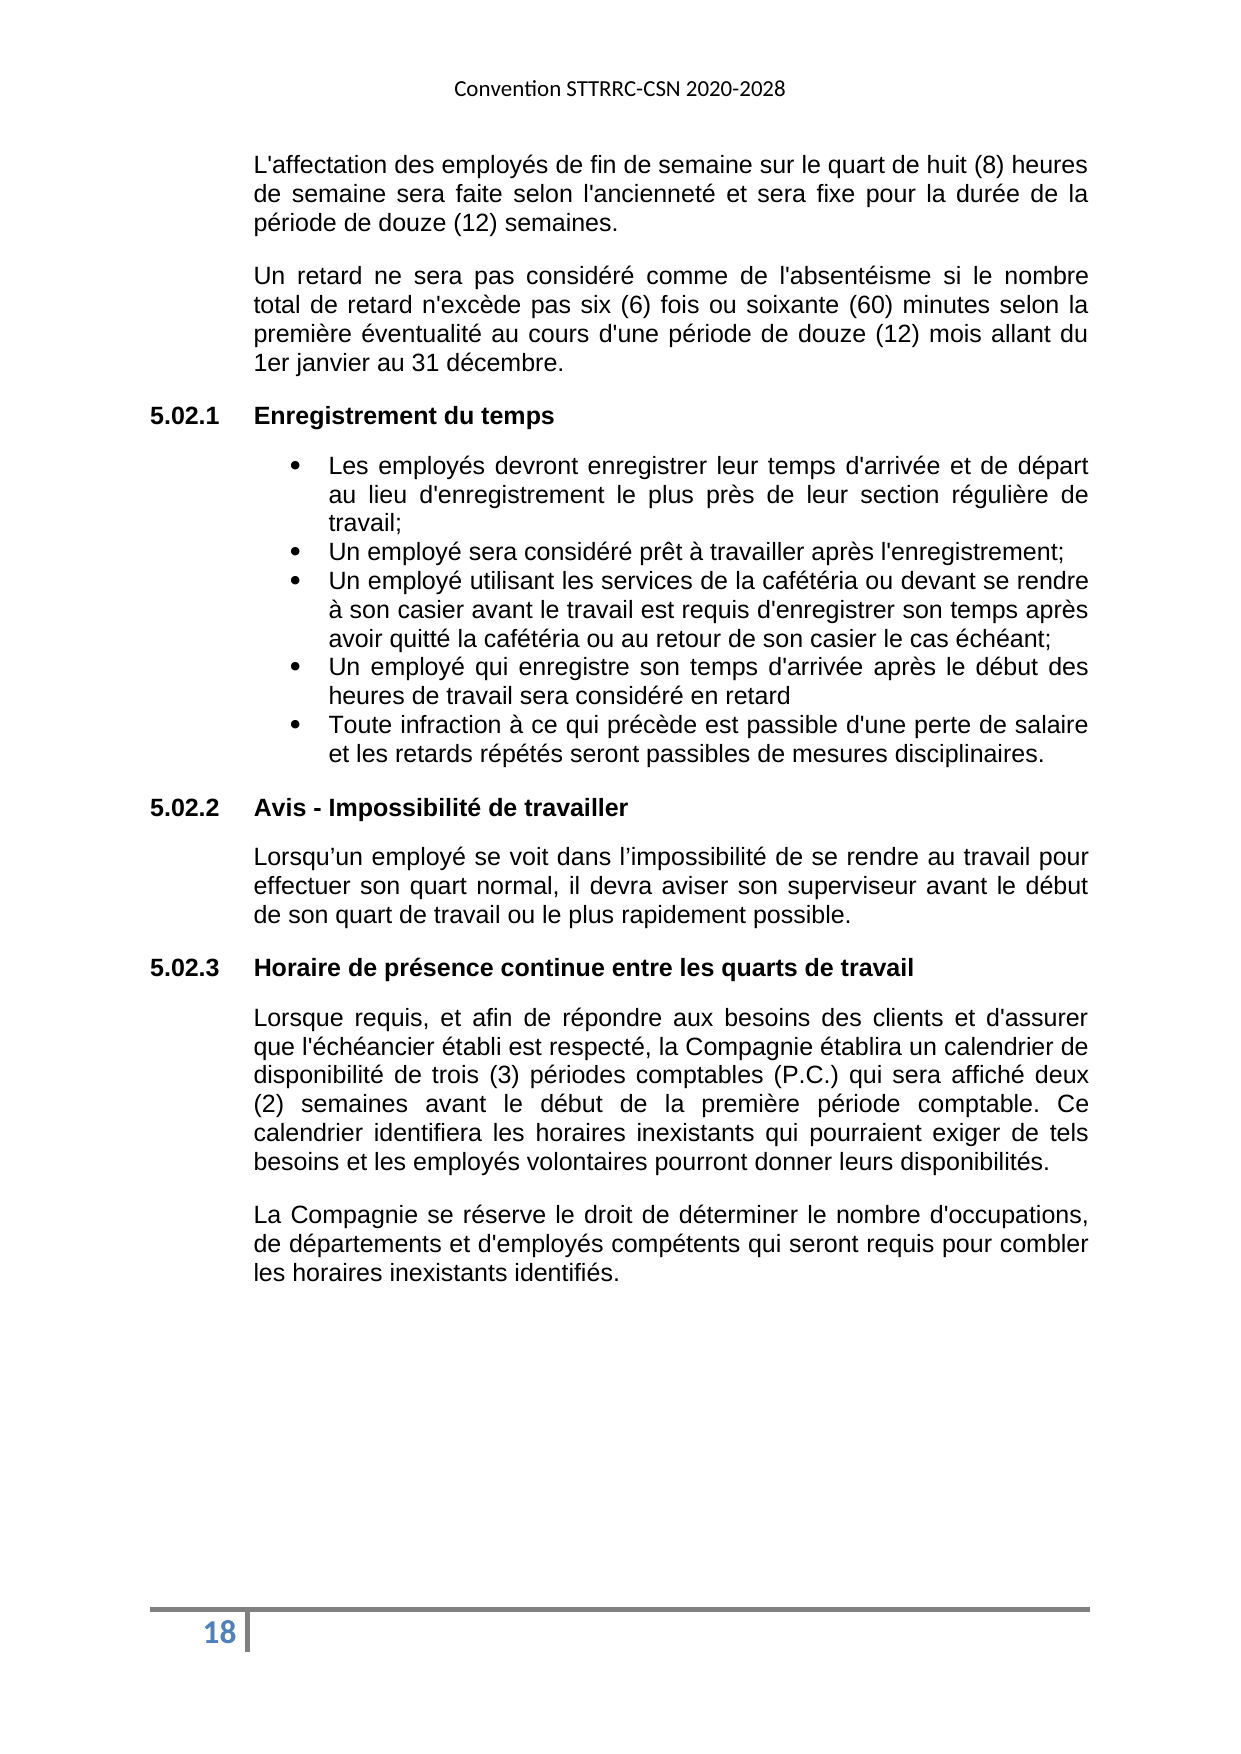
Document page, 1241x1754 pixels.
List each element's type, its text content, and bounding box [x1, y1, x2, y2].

text 5.02.3 Horaire de présence continue entre les quarts de travail [150, 953, 1079, 982]
text 5.02.1 Enregistrement du temps [150, 401, 1079, 430]
list Un employé utilisant les services de la cafétéria ou devant se rendre à son casier avant le travail est requis d'enregistrer son temps après avoir quitté la cafétéria ou au retour de son casier le cas échéant; [291, 566, 1090, 652]
text L'affectation des employés de fin de semaine sur le quart de huit (8) heures de semaine sera faite selon l'ancienneté et sera fixe pour la durée de la période de douze (12) semaines. [253, 150, 1090, 236]
text Lorsque requis, et afin de répondre aux besoins des clients et d'assurer que l'échéancier établi est respecté, la Compagnie établira un calendrier de disponibilité de trois (3) périodes comptables (P.C.) qui sera affiché deux (2) semaines avant le début de la première période comptable. Ce calendrier identifiera les horaires inexistants qui pourraient exiger de tels besoins et les employés volontaires pourront donner leurs disponibilités. [253, 1003, 1090, 1176]
text Un retard ne sera pas considéré comme de l'absentéisme si le nombre total de retard n'excède pas six (6) fois ou soixante (60) minutes selon la première éventualité au cours d'une période de douze (12) mois allant du 1er janvier au 31 décembre. [253, 261, 1090, 376]
text 5.02.2 Avis - Impossibilité de travailler [150, 793, 1079, 821]
list Un employé qui enregistre son temps d'arrivée après le début des heures de travail sera considéré en retard [291, 652, 1090, 710]
list Un employé sera considéré prêt à travailler après l'enregistrement; [291, 537, 1090, 566]
list Toute infraction à ce qui précède est passible d'une perte de salaire et les retards répétés seront passibles de mesures disciplinaires. [291, 710, 1090, 768]
text Lorsqu’un employé se voit dans l’impossibilité de se rendre au travail pour effectuer son quart normal, il devra aviser son superviseur avant le début de son quart de travail ou le plus rapidement possible. [253, 842, 1090, 928]
text La Compagnie se réserve le droit de déterminer le nombre d'occupations, de départements et d'employés compétents qui seront requis pour combler les horaires inexistants identifiés. [253, 1201, 1090, 1287]
list Les employés devront enregistrer leur temps d'arrivée et de départ au lieu d'enregistrement le plus près de leur section régulière de travail; [291, 451, 1090, 537]
